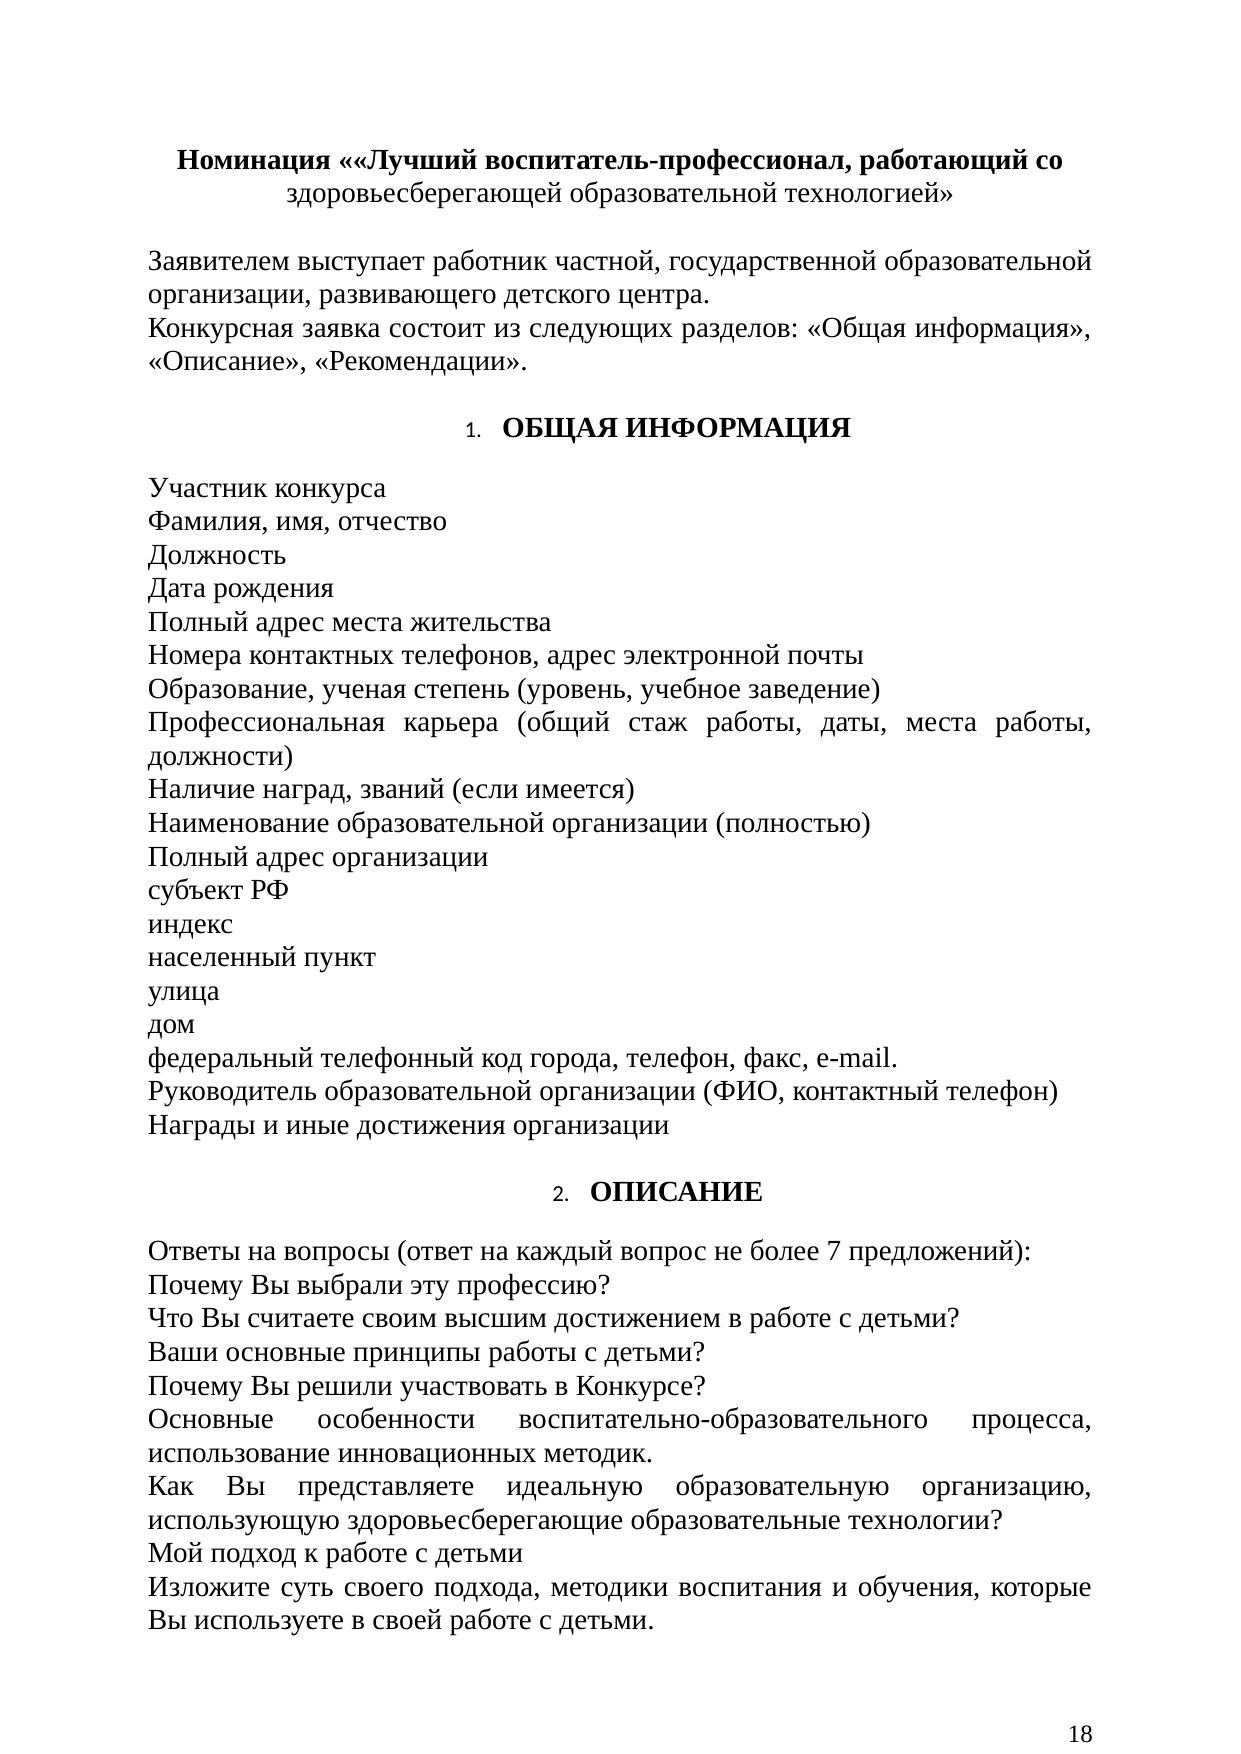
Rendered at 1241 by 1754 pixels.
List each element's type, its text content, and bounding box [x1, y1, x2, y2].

text индекс [148, 906, 1092, 939]
text Награды и иные достижения организации [148, 1107, 1092, 1141]
text Номера контактных телефонов, адрес электронной почты [148, 637, 1092, 671]
text субъект РФ [148, 872, 1092, 906]
text Должность [148, 537, 1092, 570]
text Заявителем выступает работник частной, государственной образовательной организации, развивающего детского центра. [148, 243, 1092, 310]
text Мой подход к работе с детьми [148, 1535, 1092, 1569]
text Основные особенности воспитательно-образовательного процесса, использование инновационных методик. [148, 1401, 1092, 1468]
text федеральный телефонный код города, телефон, факс, e-mail. [148, 1040, 1092, 1073]
text улица [148, 973, 1092, 1006]
text Участник конкурса [148, 470, 1092, 503]
text Изложите суть своего подхода, методики воспитания и обучения, которые Вы используете в своей работе с детьми. [148, 1569, 1092, 1636]
text Почему Вы решили участвовать в Конкурсе? [148, 1368, 1092, 1401]
text Образование, ученая степень (уровень, учебное заведение) [148, 671, 1092, 704]
text дом [148, 1006, 1092, 1040]
text Что Вы считаете своим высшим достижением в работе с детьми? [148, 1301, 1092, 1334]
text Полный адрес организации [148, 839, 1092, 872]
text Полный адрес места жительства [148, 604, 1092, 637]
text Ответы на вопросы (ответ на каждый вопрос не более 7 предложений): [148, 1233, 1092, 1267]
text Конкурсная заявка состоит из следующих разделов: «Общая информация», «Описание», «Рекомендации». [148, 310, 1092, 377]
text Почему Вы выбрали эту профессию? [148, 1267, 1092, 1301]
text населенный пункт [148, 939, 1092, 973]
text Руководитель образовательной организации (ФИО, контактный телефон) [148, 1073, 1092, 1107]
text Дата рождения [148, 570, 1092, 604]
text Наименование образовательной организации (полностью) [148, 805, 1092, 839]
list ОПИСАНИЕ [223, 1174, 1092, 1208]
text Ваши основные принципы работы с детьми? [148, 1334, 1092, 1368]
text Наличие наград, званий (если имеется) [148, 772, 1092, 805]
text Номинация ««Лучший воспитатель-профессионал, работающий со здоровьесберегающей образовательной технологией» [148, 142, 1092, 209]
list ОБЩАЯ ИНФОРМАЦИЯ [223, 410, 1092, 444]
text Профессиональная карьера (общий стаж работы, даты, места работы, должности) [148, 704, 1092, 772]
text Фамилия, имя, отчество [148, 503, 1092, 537]
text Как Вы представляете идеальную образовательную организацию, использующую здоровьесберегающие образовательные технологии? [148, 1468, 1092, 1535]
